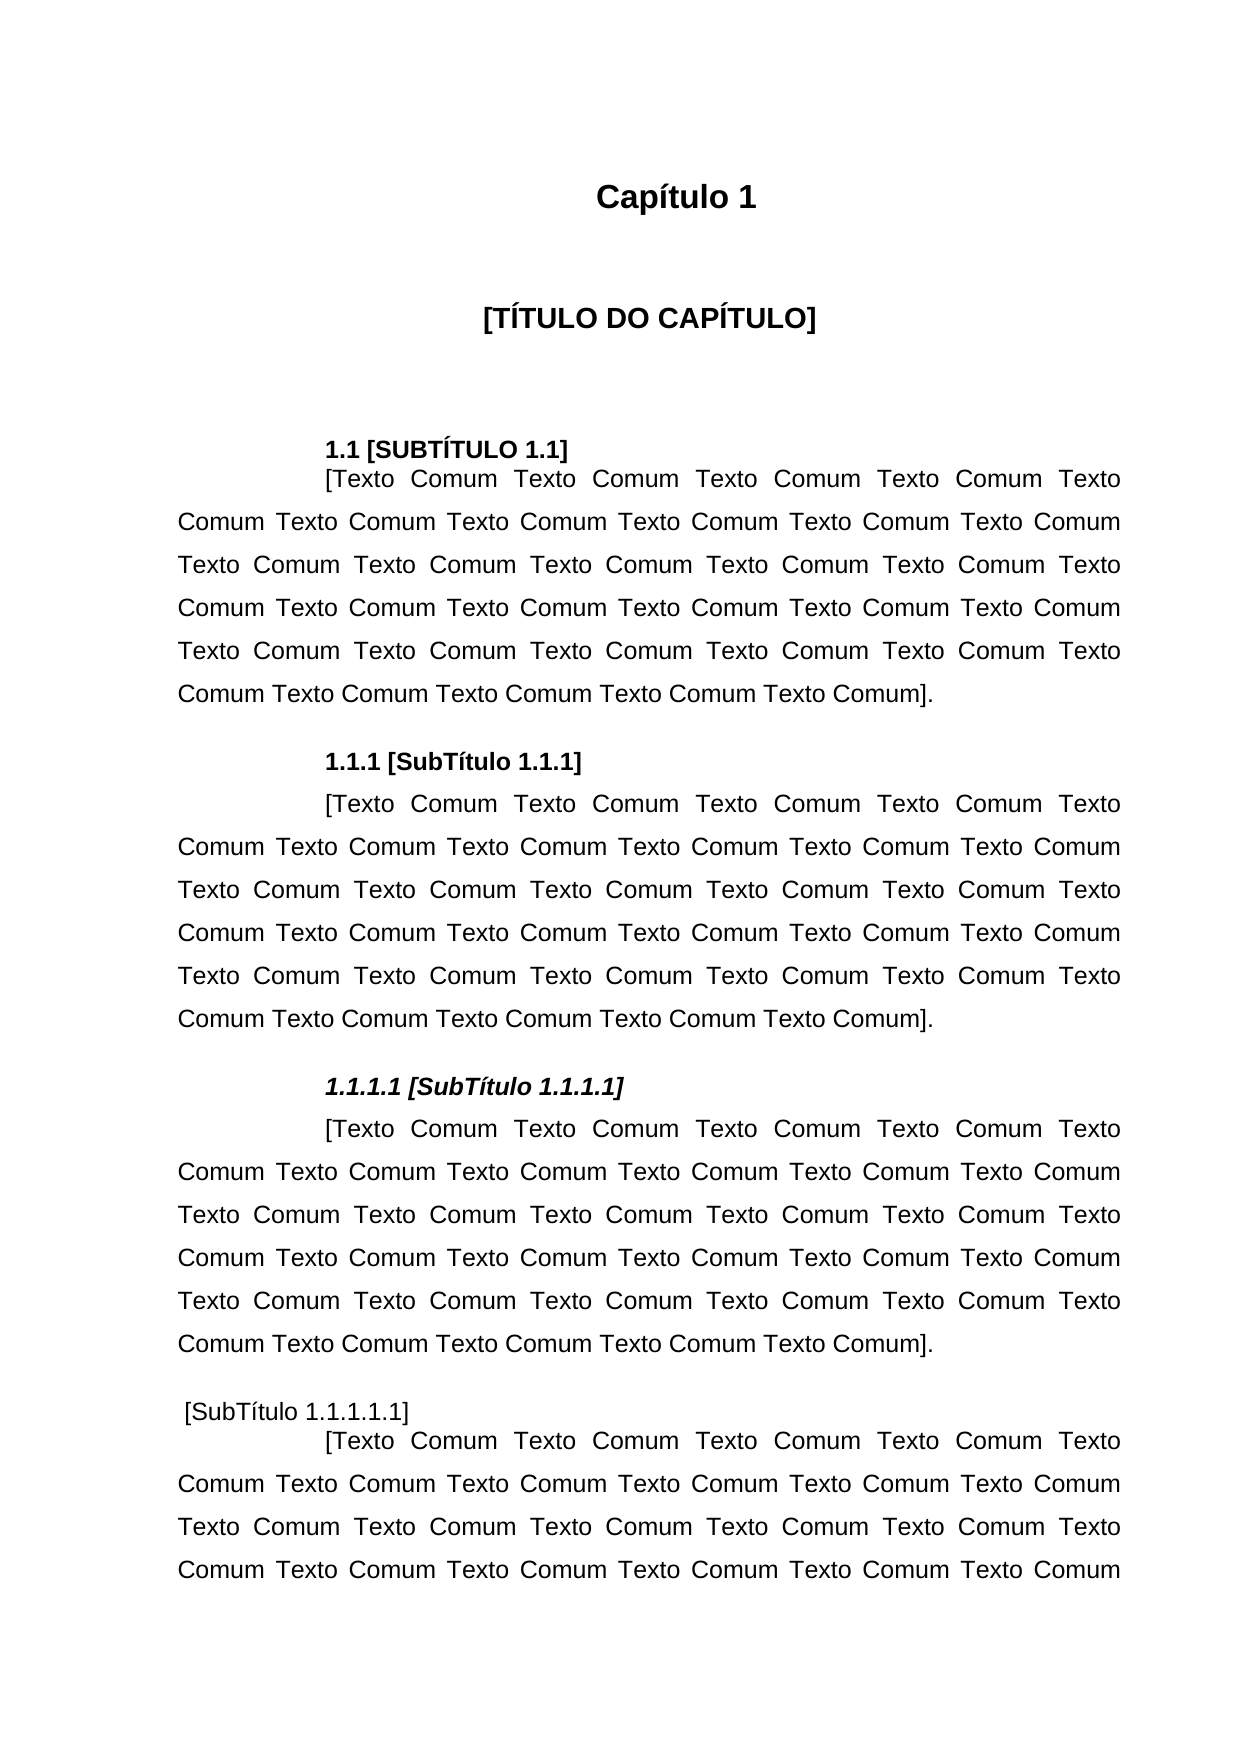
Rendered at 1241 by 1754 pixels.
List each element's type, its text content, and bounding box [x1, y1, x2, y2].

text [SubTítulo 1.1.1.1.1] [177, 1397, 1122, 1426]
text [SubTítulo 1.1.1.1] [177, 1072, 1122, 1101]
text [177, 1426, 1122, 1584]
text [SubTítulo 1.1] [177, 435, 1122, 463]
text [SubTítulo 1.1.1] [177, 747, 1122, 776]
text [Título do capítulo] [177, 297, 1122, 335]
